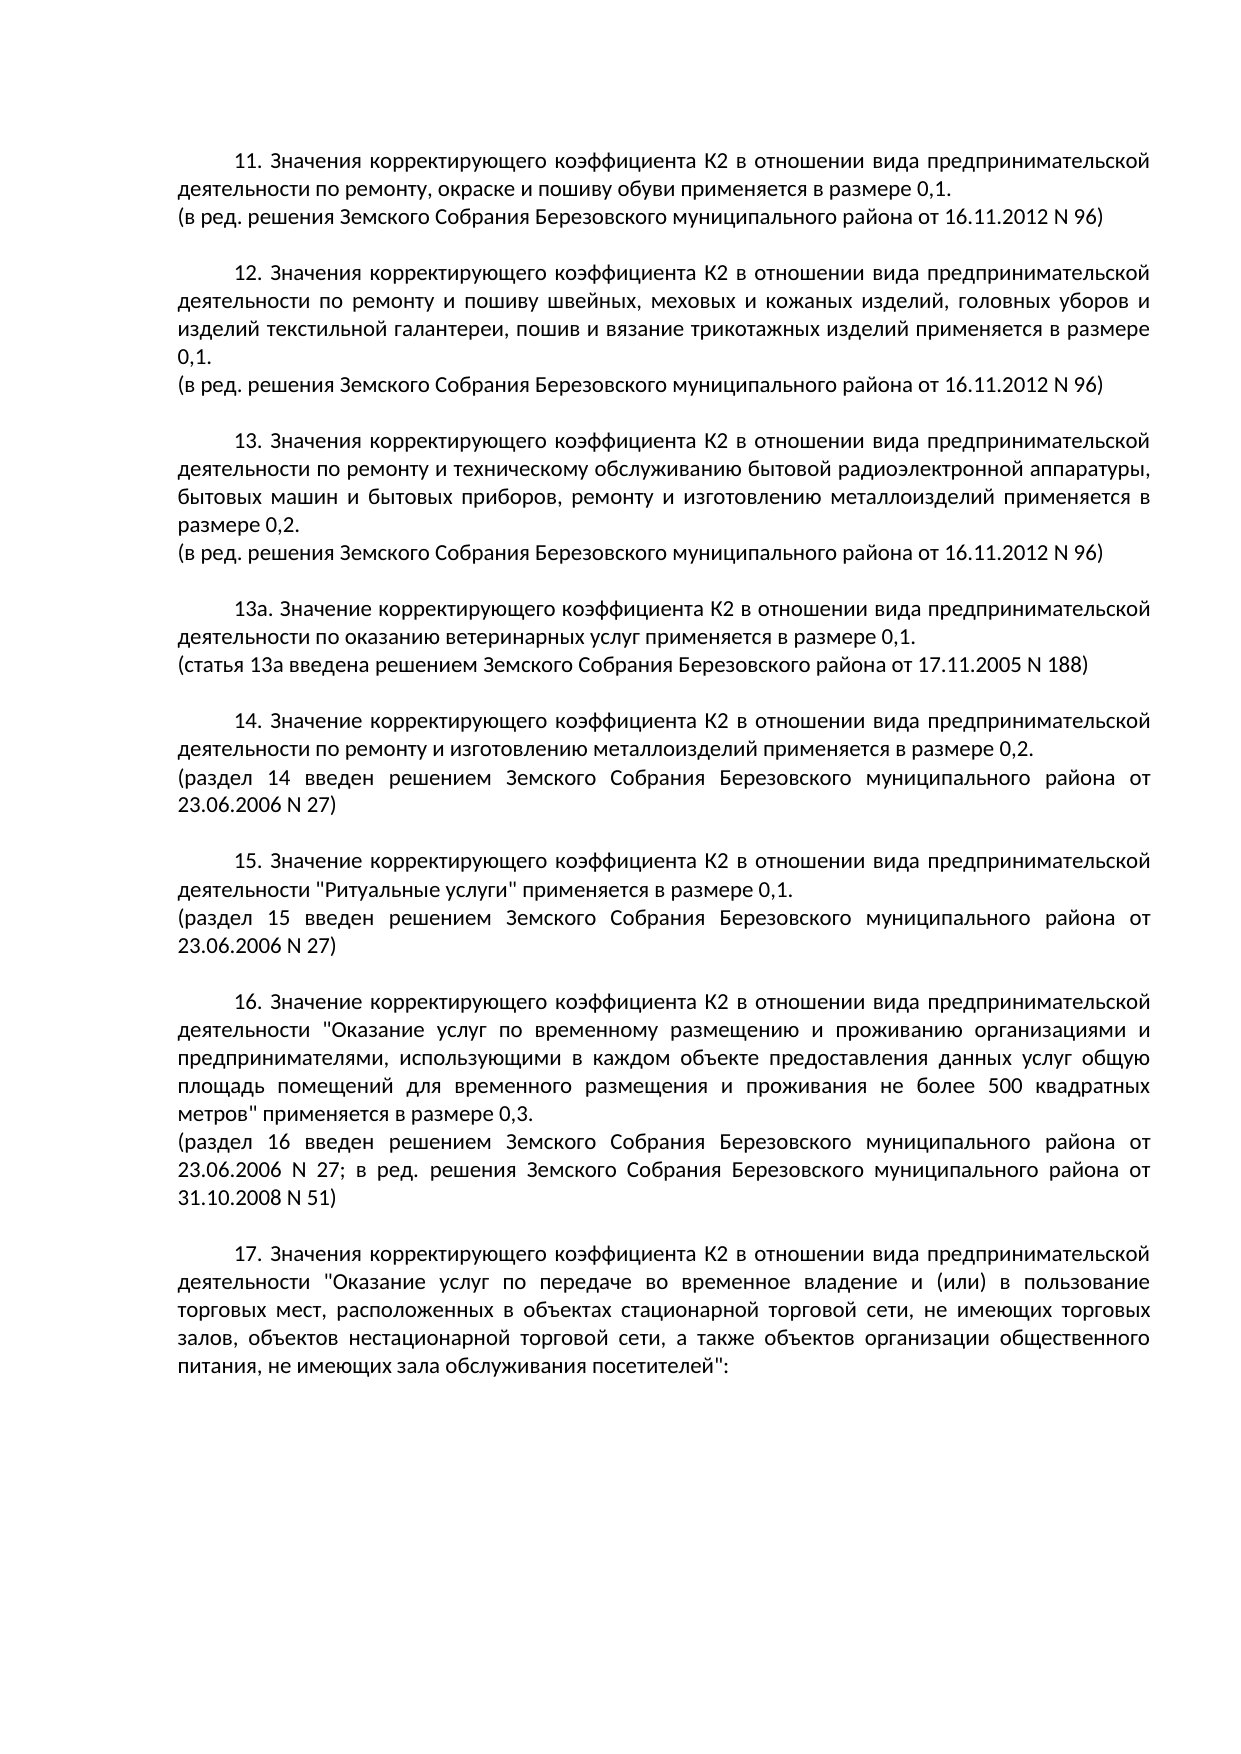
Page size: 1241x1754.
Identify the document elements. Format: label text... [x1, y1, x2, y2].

text (в ред. решения Земского Собрания Березовского муниципального района от 16.11.2012 N 96) [177, 370, 1152, 398]
text (в ред. решения Земского Собрания Березовского муниципального района от 16.11.2012 N 96) [177, 202, 1152, 230]
text (раздел 14 введен решением Земского Собрания Березовского муниципального района от 23.06.2006 N 27) [177, 763, 1152, 819]
text 14. Значение корректирующего коэффициента К2 в отношении вида предпринимательской деятельности по ремонту и изготовлению металлоизделий применяется в размере 0,2. [177, 707, 1152, 763]
text (статья 13а введена решением Земского Собрания Березовского района от 17.11.2005 N 188) [177, 651, 1152, 678]
text 12. Значения корректирующего коэффициента К2 в отношении вида предпринимательской деятельности по ремонту и пошиву швейных, меховых и кожаных изделий, головных уборов и изделий текстильной галантереи, пошив и вязание трикотажных изделий применяется в размере 0,1. [177, 258, 1152, 370]
text (раздел 15 введен решением Земского Собрания Березовского муниципального района от 23.06.2006 N 27) [177, 903, 1152, 959]
text (в ред. решения Земского Собрания Березовского муниципального района от 16.11.2012 N 96) [177, 538, 1152, 566]
text 13а. Значение корректирующего коэффициента К2 в отношении вида предпринимательской деятельности по оказанию ветеринарных услуг применяется в размере 0,1. [177, 594, 1152, 651]
text 11. Значения корректирующего коэффициента К2 в отношении вида предпринимательской деятельности по ремонту, окраске и пошиву обуви применяется в размере 0,1. [177, 146, 1152, 202]
text (раздел 16 введен решением Земского Собрания Березовского муниципального района от 23.06.2006 N 27; в ред. решения Земского Собрания Березовского муниципального района от 31.10.2008 N 51) [177, 1127, 1152, 1211]
text 17. Значения корректирующего коэффициента К2 в отношении вида предпринимательской деятельности "Оказание услуг по передаче во временное владение и (или) в пользование торговых мест, расположенных в объектах стационарной торговой сети, не имеющих торговых залов, объектов нестационарной торговой сети, а также объектов организации общественного питания, не имеющих зала обслуживания посетителей": [177, 1239, 1152, 1379]
text 15. Значение корректирующего коэффициента К2 в отношении вида предпринимательской деятельности "Ритуальные услуги" применяется в размере 0,1. [177, 847, 1152, 903]
text 16. Значение корректирующего коэффициента К2 в отношении вида предпринимательской деятельности "Оказание услуг по временному размещению и проживанию организациями и предпринимателями, использующими в каждом объекте предоставления данных услуг общую площадь помещений для временного размещения и проживания не более 500 квадратных метров" применяется в размере 0,3. [177, 987, 1152, 1127]
text 13. Значения корректирующего коэффициента К2 в отношении вида предпринимательской деятельности по ремонту и техническому обслуживанию бытовой радиоэлектронной аппаратуры, бытовых машин и бытовых приборов, ремонту и изготовлению металлоизделий применяется в размере 0,2. [177, 426, 1152, 538]
